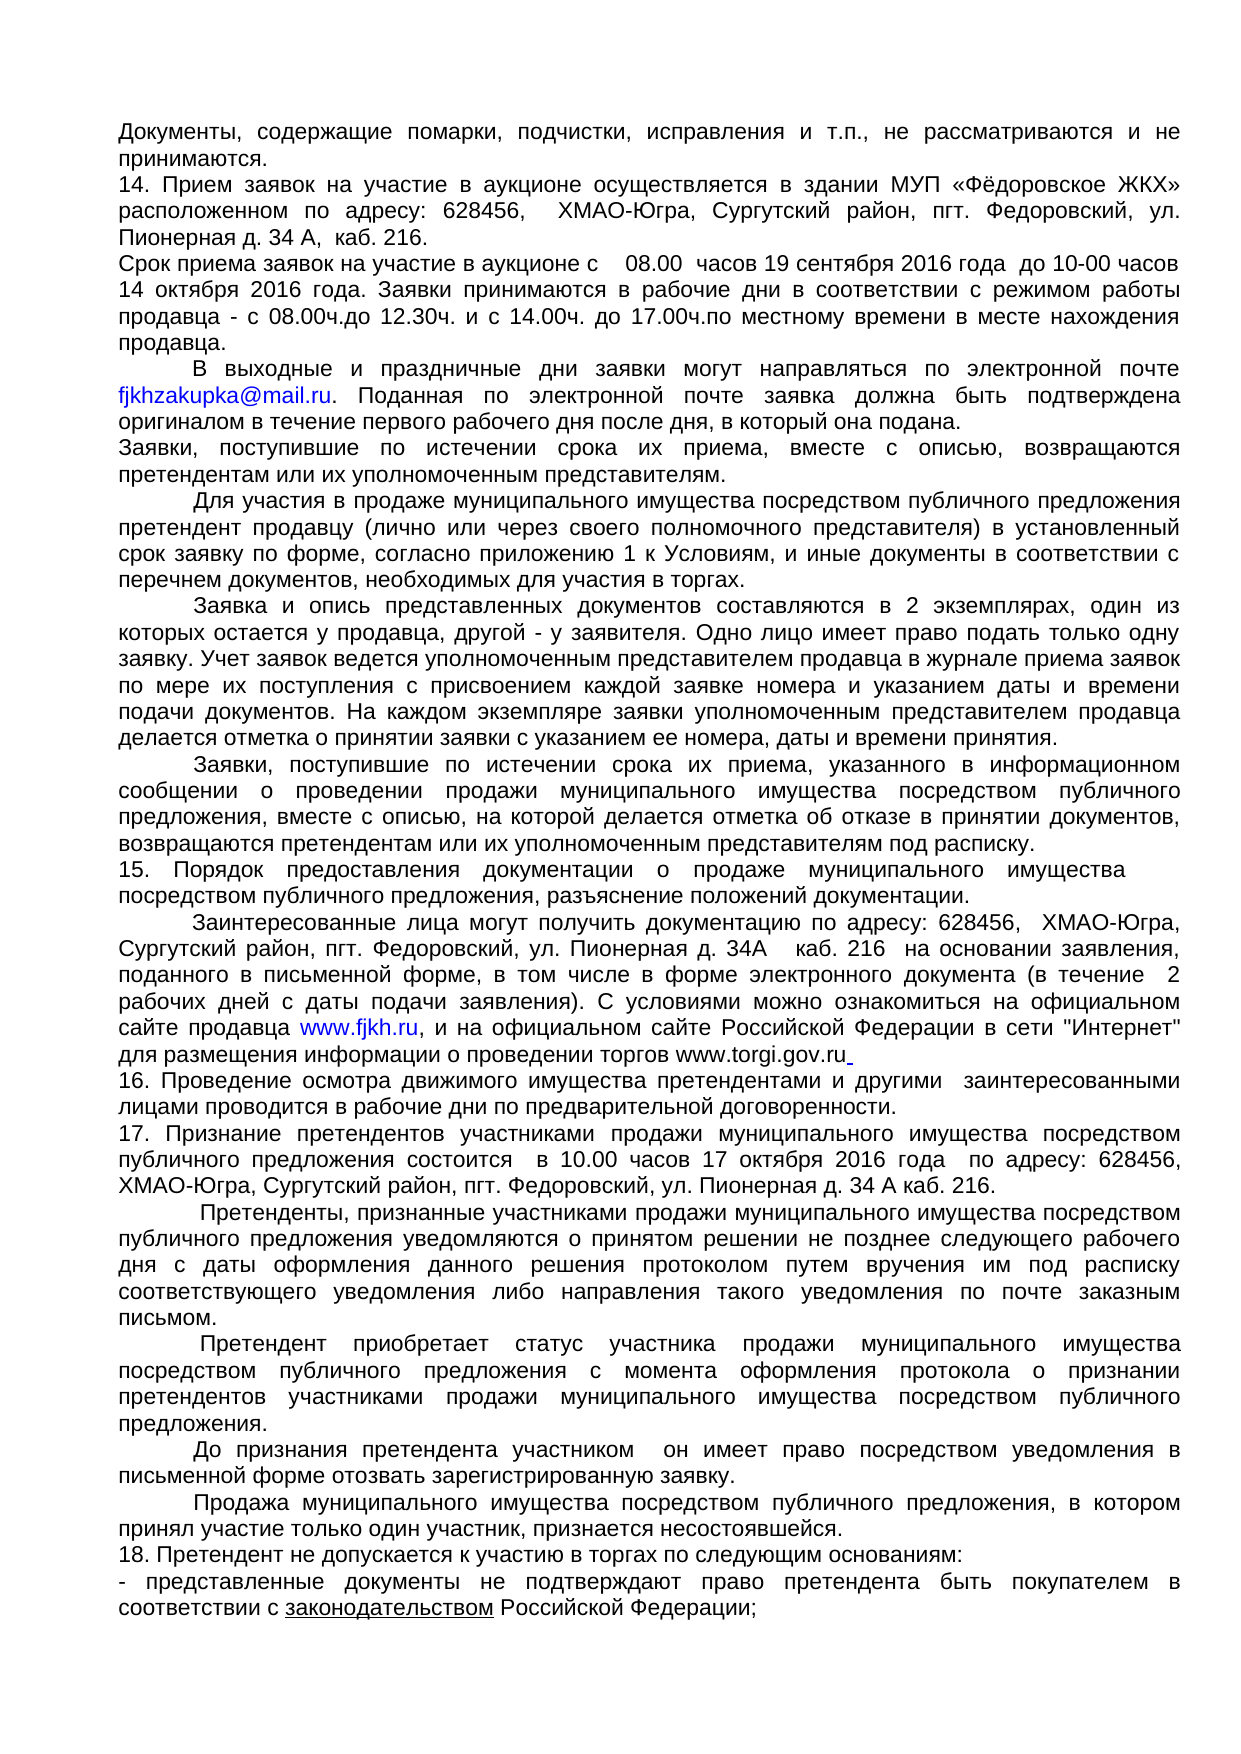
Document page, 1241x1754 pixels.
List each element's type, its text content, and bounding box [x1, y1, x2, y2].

text Срок приема заявок на участие в аукционе с 08.00 часов 19 сентября 2016 года до 10-00 часов 14 октября 2016 года. Заявки принимаются в рабочие дни в соответствии с режимом работы продавца - с 08.00ч.до 12.30ч. и с 14.00ч. до 17.00ч.по местному времени в месте нахождения продавца. [118, 250, 1181, 355]
text Документы, содержащие помарки, подчистки, исправления и т.п., не рассматриваются и не принимаются. [118, 118, 1181, 171]
text 17. Признание претендентов участниками продажи муниципального имущества посредством публичного предложения состоится в 10.00 часов 17 октября 2016 года по адресу: 628456, ХМАО-Югра, Сургутский район, пгт. Федоровский, ул. Пионерная д. 34 А каб. 216. [118, 1119, 1181, 1199]
text Претенденты, признанные участниками продажи муниципального имущества посредством публичного предложения уведомляются о принятом решении не позднее следующего рабочего дня с даты оформления данного решения протоколом путем вручения им под расписку соответствующего уведомления либо направления такого уведомления по почте заказным письмом. [118, 1199, 1181, 1330]
text Продажа муниципального имущества посредством публичного предложения, в котором принял участие только один участник, признается несостоявшейся. [118, 1488, 1181, 1541]
text 14. Прием заявок на участие в аукционе осуществляется в здании МУП «Фёдоровское ЖКХ» расположенном по адресу: 628456, ХМАО-Югра, Сургутский район, пгт. Федоровский, ул. Пионерная д. 34 А, каб. 216. [118, 171, 1181, 250]
text 15. Порядок предоставления документации о продаже муниципального имущества посредством публичного предложения, разъяснение положений документации. [118, 856, 1126, 909]
text 18. Претендент не допускается к участию в торгах по следующим основаниям: [118, 1541, 1181, 1568]
text Претендент приобретает статус участника продажи муниципального имущества посредством публичного предложения с момента оформления протокола о признании претендентов участниками продажи муниципального имущества посредством публичного предложения. [118, 1330, 1181, 1436]
text Для участия в продаже муниципального имущества посредством публичного предложения претендент продавцу (лично или через своего полномочного представителя) в установленный срок заявку по форме, согласно приложению 1 к Условиям, и иные документы в соответствии с перечнем документов, необходимых для участия в торгах. [118, 487, 1181, 592]
text Заинтересованные лица могут получить документацию по адресу: 628456, ХМАО-Югра, Сургутский район, пгт. Федоровский, ул. Пионерная д. 34А каб. 216 на основании заявления, поданного в письменной форме, в том числе в форме электронного документа (в течение 2 рабочих дней с даты подачи заявления). С условиями можно ознакомиться на официальном сайте продавца www.fjkh.ru, и на официальном сайте Российской Федерации в сети "Интернет" для размещения информации о проведении торгов www.torgi.gov.ru [118, 909, 1181, 1067]
text До признания претендента участником он имеет право посредством уведомления в письменной форме отозвать зарегистрированную заявку. [118, 1436, 1181, 1488]
text Заявка и опись представленных документов составляются в 2 экземплярах, один из которых остается у продавца, другой - у заявителя. Одно лицо имеет право подать только одну заявку. Учет заявок ведется уполномоченным представителем продавца в журнале приема заявок по мере их поступления с присвоением каждой заявке номера и указанием даты и времени подачи документов. На каждом экземпляре заявки уполномоченным представителем продавца делается отметка о принятии заявки с указанием ее номера, даты и времени принятия. [118, 592, 1181, 751]
text Заявки, поступившие по истечении срока их приема, указанного в информационном сообщении о проведении продажи муниципального имущества посредством публичного предложения, вместе с описью, на которой делается отметка об отказе в принятии документов, возвращаются претендентам или их уполномоченным представителям под расписку. [118, 751, 1181, 856]
text Заявки, поступившие по истечении срока их приема, вместе с описью, возвращаются претендентам или их уполномоченным представителям. [118, 434, 1181, 487]
text В выходные и праздничные дни заявки могут направляться по электронной почте fjkhzakupka@mail.ru. Поданная по электронной почте заявка должна быть подтверждена оригиналом в течение первого рабочего дня после дня, в который она подана. [118, 355, 1181, 434]
text - представленные документы не подтверждают право претендента быть покупателем в соответствии с законодательством Российской Федерации; [118, 1568, 1181, 1620]
text 16. Проведение осмотра движимого имущества претендентами и другими заинтересованными лицами проводится в рабочие дни по предварительной договоренности. [118, 1067, 1181, 1119]
